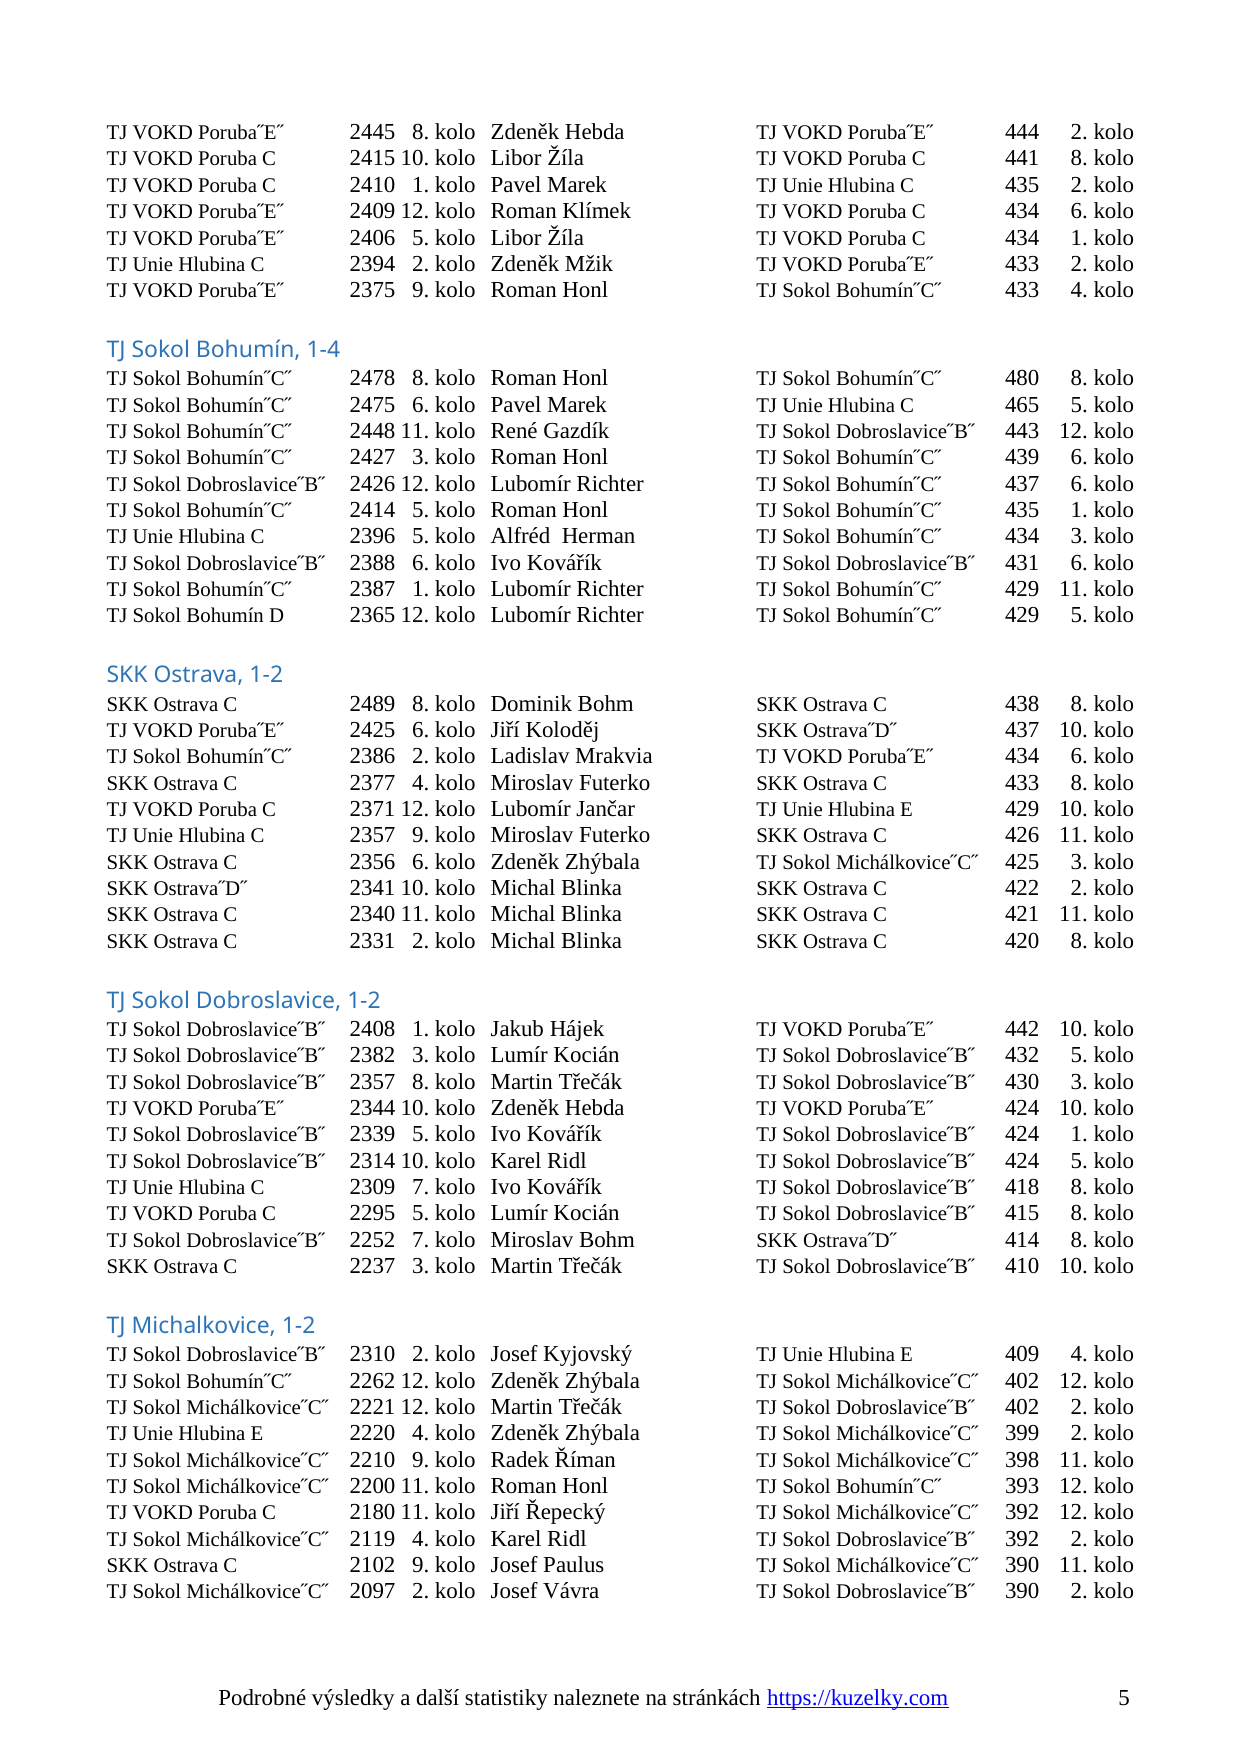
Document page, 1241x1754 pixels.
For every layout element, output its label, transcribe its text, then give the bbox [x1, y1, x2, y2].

text TJ VOKD Poruba˝E˝ 2344 10. kolo Zdeněk Hebda TJ VOKD Poruba˝E˝ 424 10. kolo [106, 1094, 1134, 1120]
text TJ Sokol Bohumín˝C˝ 2475 6. kolo Pavel Marek TJ Unie Hlubina C 465 5. kolo [106, 391, 1134, 417]
text TJ Sokol Bohumín˝C˝ 2427 3. kolo Roman Honl TJ Sokol Bohumín˝C˝ 439 6. kolo [106, 443, 1134, 470]
text TJ Sokol Michálkovice˝C˝ 2210 9. kolo Radek Říman TJ Sokol Michálkovice˝C˝ 398 11. kolo [106, 1446, 1134, 1472]
text TJ Sokol Dobroslavice˝B˝ 2382 3. kolo Lumír Kocián TJ Sokol Dobroslavice˝B˝ 432 5. kolo [106, 1041, 1134, 1068]
text TJ Sokol Bohumín˝C˝ 2414 5. kolo Roman Honl TJ Sokol Bohumín˝C˝ 435 1. kolo [106, 496, 1134, 522]
text TJ Sokol Bohumín˝C˝ 2448 11. kolo René Gazdík TJ Sokol Dobroslavice˝B˝ 443 12. kolo [106, 417, 1134, 443]
text TJ Sokol Bohumín˝C˝ 2386 2. kolo Ladislav Mrakvia TJ VOKD Poruba˝E˝ 434 6. kolo [106, 742, 1134, 769]
text TJ Unie Hlubina C 2357 9. kolo Miroslav Futerko SKK Ostrava C 426 11. kolo [106, 821, 1134, 848]
text TJ Unie Hlubina C 2309 7. kolo Ivo Kovářík TJ Sokol Dobroslavice˝B˝ 418 8. kolo [106, 1173, 1134, 1199]
text TJ Sokol Michálkovice˝C˝ 2200 11. kolo Roman Honl TJ Sokol Bohumín˝C˝ 393 12. kolo [106, 1472, 1134, 1498]
text TJ VOKD Poruba˝E˝ 2409 12. kolo Roman Klímek TJ VOKD Poruba C 434 6. kolo [106, 197, 1134, 223]
subtitle TJ Michalkovice, 1-2 [106, 1309, 1134, 1340]
text TJ VOKD Poruba˝E˝ 2425 6. kolo Jiří Koloděj SKK Ostrava˝D˝ 437 10. kolo [106, 716, 1134, 742]
text TJ Sokol Dobroslavice˝B˝ 2408 1. kolo Jakub Hájek TJ VOKD Poruba˝E˝ 442 10. kolo [106, 1015, 1134, 1041]
text TJ Unie Hlubina C 2394 2. kolo Zdeněk Mžik TJ VOKD Poruba˝E˝ 433 2. kolo [106, 250, 1134, 276]
subtitle SKK Ostrava, 1-2 [106, 658, 1134, 690]
text TJ Sokol Dobroslavice˝B˝ 2310 2. kolo Josef Kyjovský TJ Unie Hlubina E 409 4. kolo [106, 1340, 1134, 1367]
text TJ Sokol Dobroslavice˝B˝ 2314 10. kolo Karel Ridl TJ Sokol Dobroslavice˝B˝ 424 5. kolo [106, 1147, 1134, 1173]
text SKK Ostrava C 2489 8. kolo Dominik Bohm SKK Ostrava C 438 8. kolo [106, 690, 1134, 716]
text SKK Ostrava C 2340 11. kolo Michal Blinka SKK Ostrava C 421 11. kolo [106, 901, 1134, 927]
text TJ Unie Hlubina C 2396 5. kolo Alfréd Herman TJ Sokol Bohumín˝C˝ 434 3. kolo [106, 522, 1134, 549]
text TJ VOKD Poruba˝E˝ 2375 9. kolo Roman Honl TJ Sokol Bohumín˝C˝ 433 4. kolo [106, 276, 1134, 303]
text SKK Ostrava˝D˝ 2341 10. kolo Michal Blinka SKK Ostrava C 422 2. kolo [106, 874, 1134, 901]
subtitle TJ Sokol Bohumín, 1-4 [106, 333, 1134, 364]
text TJ Sokol Dobroslavice˝B˝ 2252 7. kolo Miroslav Bohm SKK Ostrava˝D˝ 414 8. kolo [106, 1226, 1134, 1252]
text TJ VOKD Poruba C 2415 10. kolo Libor Žíla TJ VOKD Poruba C 441 8. kolo [106, 144, 1134, 171]
text TJ Sokol Bohumín˝C˝ 2262 12. kolo Zdeněk Zhýbala TJ Sokol Michálkovice˝C˝ 402 12. kolo [106, 1367, 1134, 1393]
text TJ VOKD Poruba˝E˝ 2445 8. kolo Zdeněk Hebda TJ VOKD Poruba˝E˝ 444 2. kolo [106, 118, 1134, 144]
text TJ Sokol Dobroslavice˝B˝ 2426 12. kolo Lubomír Richter TJ Sokol Bohumín˝C˝ 437 6. kolo [106, 470, 1134, 496]
text TJ Unie Hlubina E 2220 4. kolo Zdeněk Zhýbala TJ Sokol Michálkovice˝C˝ 399 2. kolo [106, 1419, 1134, 1446]
text TJ Sokol Dobroslavice˝B˝ 2388 6. kolo Ivo Kovářík TJ Sokol Dobroslavice˝B˝ 431 6. kolo [106, 549, 1134, 575]
text TJ Sokol Bohumín D 2365 12. kolo Lubomír Richter TJ Sokol Bohumín˝C˝ 429 5. kolo [106, 602, 1134, 628]
text TJ VOKD Poruba˝E˝ 2406 5. kolo Libor Žíla TJ VOKD Poruba C 434 1. kolo [106, 223, 1134, 250]
text SKK Ostrava C 2331 2. kolo Michal Blinka SKK Ostrava C 420 8. kolo [106, 927, 1134, 953]
text TJ VOKD Poruba C 2295 5. kolo Lumír Kocián TJ Sokol Dobroslavice˝B˝ 415 8. kolo [106, 1199, 1134, 1226]
text TJ VOKD Poruba C 2410 1. kolo Pavel Marek TJ Unie Hlubina C 435 2. kolo [106, 171, 1134, 197]
text SKK Ostrava C 2356 6. kolo Zdeněk Zhýbala TJ Sokol Michálkovice˝C˝ 425 3. kolo [106, 848, 1134, 874]
text TJ VOKD Poruba C 2371 12. kolo Lubomír Jančar TJ Unie Hlubina E 429 10. kolo [106, 795, 1134, 821]
text TJ Sokol Dobroslavice˝B˝ 2339 5. kolo Ivo Kovářík TJ Sokol Dobroslavice˝B˝ 424 1. kolo [106, 1120, 1134, 1147]
text TJ Sokol Bohumín˝C˝ 2478 8. kolo Roman Honl TJ Sokol Bohumín˝C˝ 480 8. kolo [106, 364, 1134, 391]
subtitle TJ Sokol Dobroslavice, 1-2 [106, 984, 1134, 1015]
text TJ Sokol Dobroslavice˝B˝ 2357 8. kolo Martin Třečák TJ Sokol Dobroslavice˝B˝ 430 3. kolo [106, 1068, 1134, 1094]
text TJ Sokol Michálkovice˝C˝ 2221 12. kolo Martin Třečák TJ Sokol Dobroslavice˝B˝ 402 2. kolo [106, 1393, 1134, 1419]
text TJ Sokol Michálkovice˝C˝ 2119 4. kolo Karel Ridl TJ Sokol Dobroslavice˝B˝ 392 2. kolo [106, 1525, 1134, 1551]
text SKK Ostrava C 2237 3. kolo Martin Třečák TJ Sokol Dobroslavice˝B˝ 410 10. kolo [106, 1252, 1134, 1278]
text SKK Ostrava C 2377 4. kolo Miroslav Futerko SKK Ostrava C 433 8. kolo [106, 769, 1134, 795]
text TJ Sokol Bohumín˝C˝ 2387 1. kolo Lubomír Richter TJ Sokol Bohumín˝C˝ 429 11. kolo [106, 575, 1134, 602]
text TJ Sokol Michálkovice˝C˝ 2097 2. kolo Josef Vávra TJ Sokol Dobroslavice˝B˝ 390 2. kolo [106, 1577, 1134, 1604]
text SKK Ostrava C 2102 9. kolo Josef Paulus TJ Sokol Michálkovice˝C˝ 390 11. kolo [106, 1551, 1134, 1577]
text TJ VOKD Poruba C 2180 11. kolo Jiří Řepecký TJ Sokol Michálkovice˝C˝ 392 12. kolo [106, 1498, 1134, 1525]
